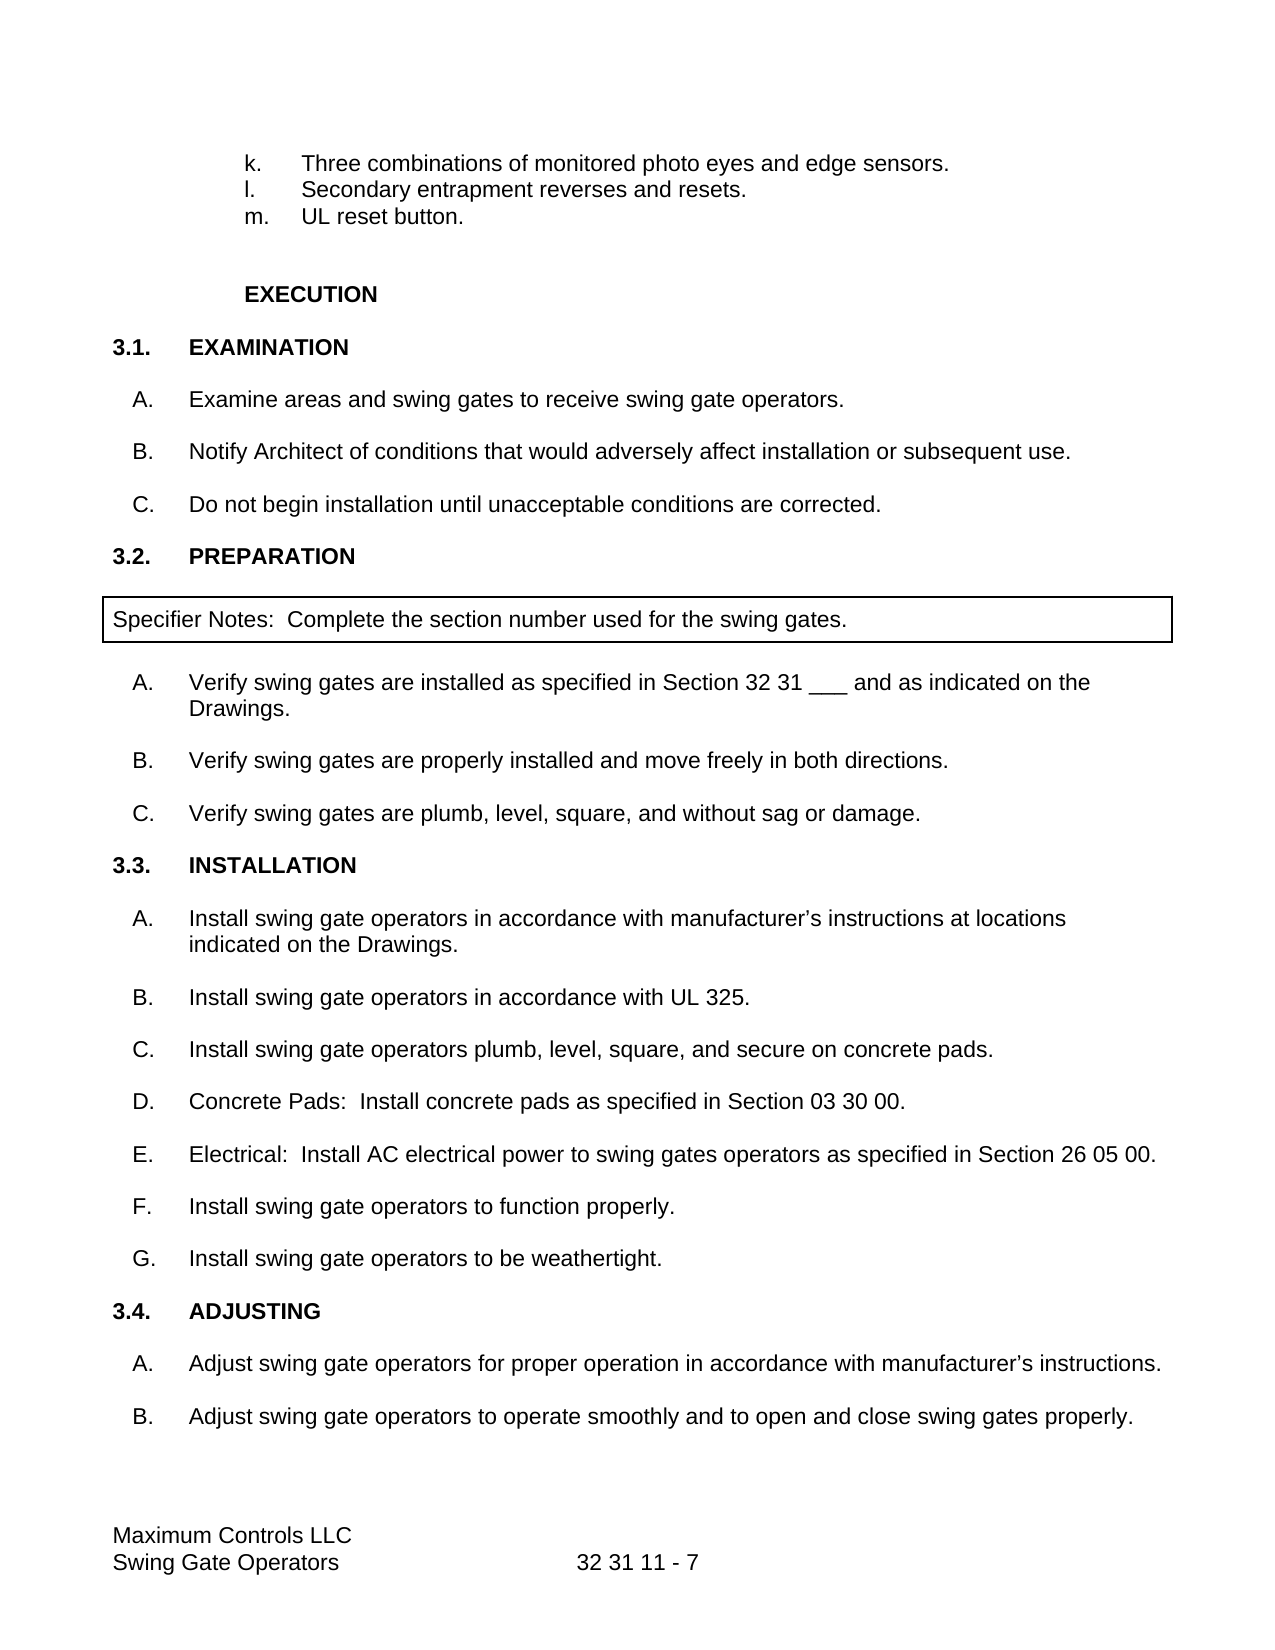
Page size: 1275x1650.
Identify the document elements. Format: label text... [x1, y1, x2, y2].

subtitle EXECUTION [112, 281, 1162, 307]
subtitle Install swing gate operators to function properly. [132, 1193, 1162, 1219]
subtitle Examine areas and swing gates to receive swing gate operators. [132, 386, 1162, 412]
text Specifier Notes: Complete the section number used for the swing gates. [104, 598, 1171, 641]
subtitle Install swing gate operators to be weathertight. [132, 1245, 1162, 1272]
subtitle Adjust swing gate operators for proper operation in accordance with manufacturer’s instructions. [132, 1350, 1162, 1377]
subtitle Install swing gate operators plumb, level, square, and secure on concrete pads. [132, 1036, 1162, 1062]
subtitle INSTALLATION [112, 852, 1162, 879]
subtitle EXAMINATION [112, 333, 1162, 360]
subtitle Do not begin installation until unacceptable conditions are corrected. [132, 491, 1162, 517]
subtitle Verify swing gates are plumb, level, square, and without sag or damage. [132, 800, 1162, 826]
subtitle Concrete Pads: Install concrete pads as specified in Section 03 30 00. [132, 1088, 1162, 1114]
subtitle Verify swing gates are properly installed and move freely in both directions. [132, 747, 1162, 774]
subtitle Adjust swing gate operators to operate smoothly and to open and close swing gates properly. [132, 1403, 1162, 1429]
subtitle Electrical: Install AC electrical power to swing gates operators as specified in Section 26 05 00. [132, 1141, 1162, 1167]
subtitle UL reset button. [244, 203, 1162, 229]
subtitle Install swing gate operators in accordance with UL 325. [132, 983, 1162, 1010]
subtitle PREPARATION [112, 543, 1162, 569]
subtitle Verify swing gates are installed as specified in Section 32 31 ___ and as indicated on the Drawings. [132, 669, 1162, 721]
subtitle Notify Architect of conditions that would adversely affect installation or subsequent use. [132, 438, 1162, 465]
subtitle ADJUSTING [112, 1298, 1162, 1324]
subtitle Install swing gate operators in accordance with manufacturer’s instructions at locations indicated on the Drawings. [132, 905, 1162, 957]
subtitle Three combinations of monitored photo eyes and edge sensors. [244, 150, 1162, 176]
subtitle Secondary entrapment reverses and resets. [244, 176, 1162, 203]
